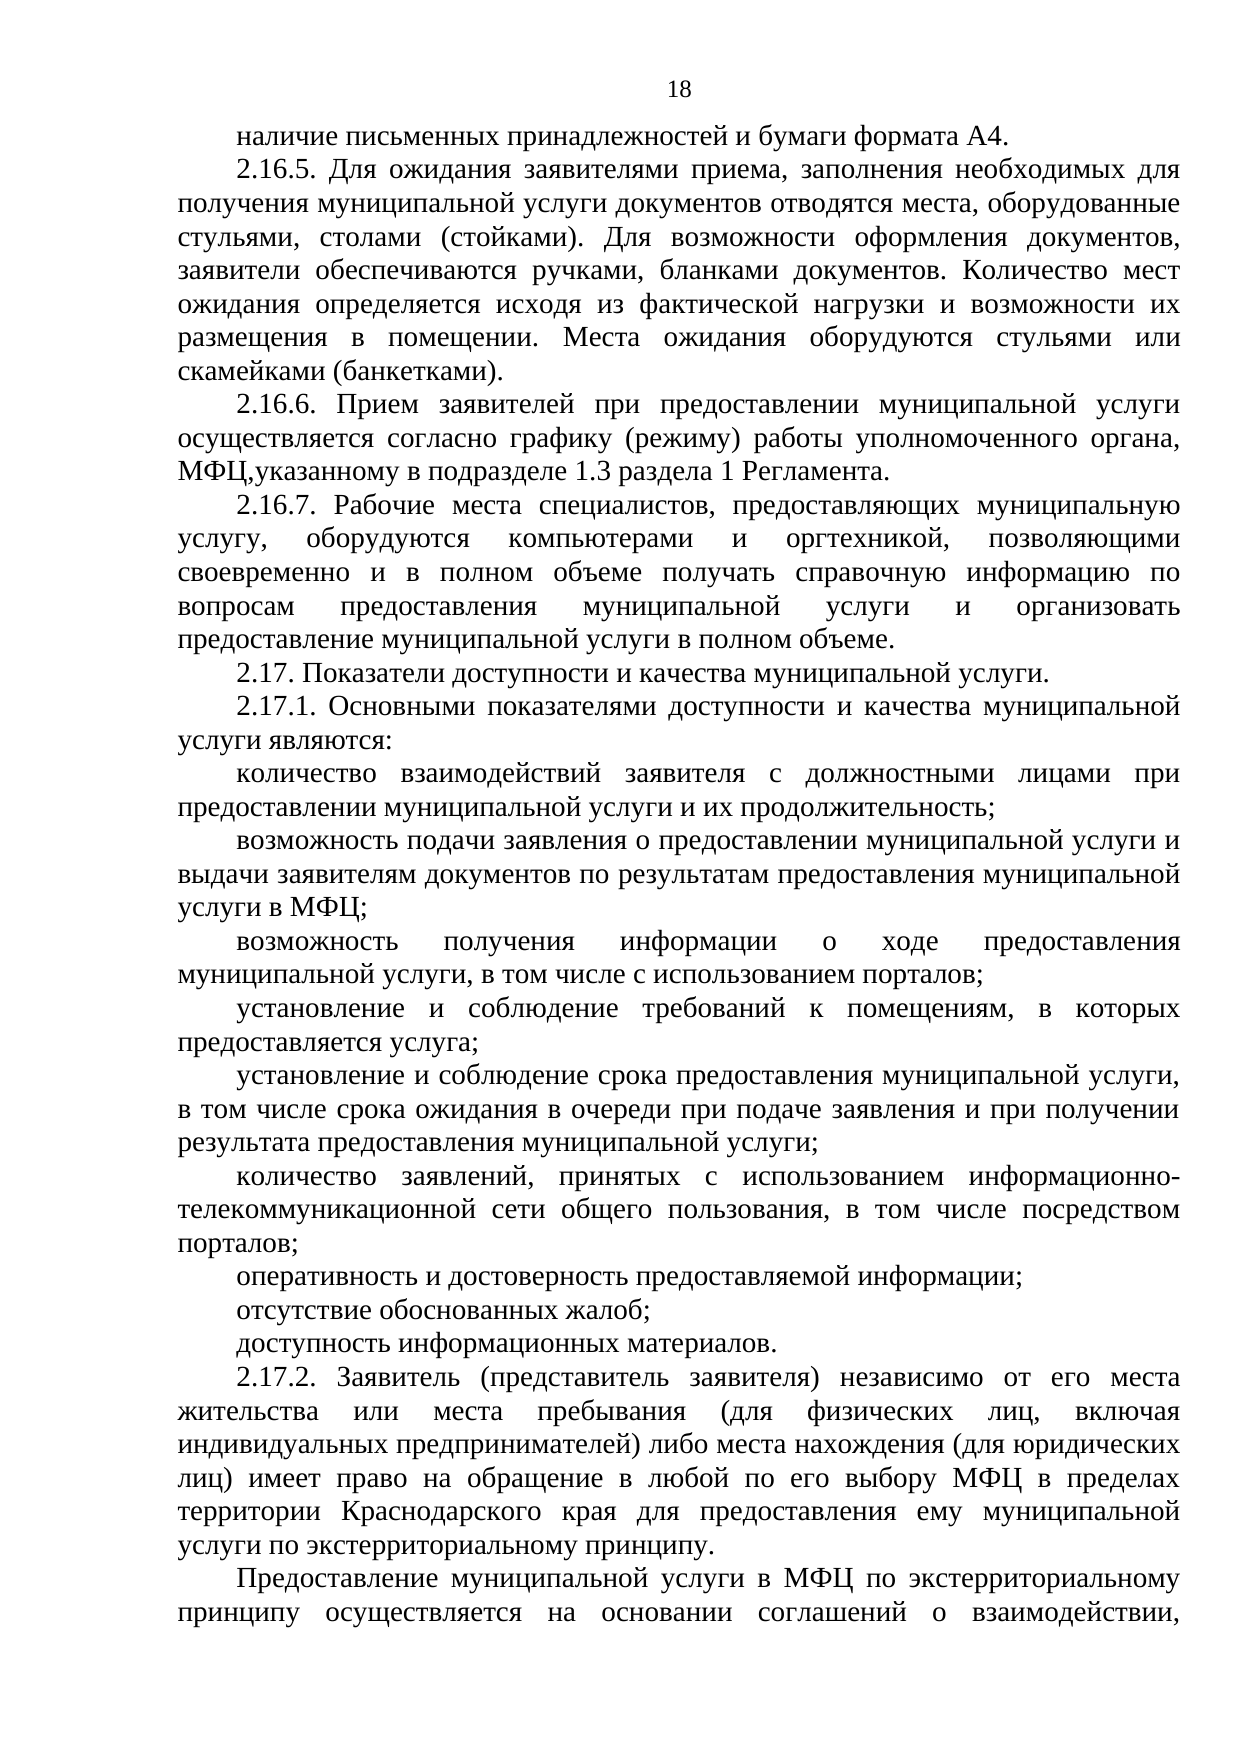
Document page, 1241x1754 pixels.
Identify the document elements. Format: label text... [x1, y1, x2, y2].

text возможность получения информации о ходе предоставления муниципальной услуги, в том числе с использованием порталов; [177, 923, 1181, 990]
text количество взаимодействий заявителя с должностными лицами при предоставлении муниципальной услуги и их продолжительность; [177, 755, 1181, 822]
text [177, 1560, 1181, 1627]
text 2.16.6. Прием заявителей при предоставлении муниципальной услуги осуществляется согласно графику (режиму) работы уполномоченного органа, МФЦ,указанному в подразделе 1.3 раздела 1 Регламента. [177, 386, 1181, 487]
text наличие письменных принадлежностей и бумаги формата A4. [177, 118, 1181, 152]
text доступность информационных материалов. [177, 1326, 1181, 1359]
text установление и соблюдение срока предоставления муниципальной услуги, в том числе срока ожидания в очереди при подаче заявления и при получении результата предоставления муниципальной услуги; [177, 1057, 1181, 1158]
text 2.17. Показатели доступности и качества муниципальной услуги. [177, 655, 1181, 688]
text установление и соблюдение требований к помещениям, в которых предоставляется услуга; [177, 990, 1181, 1057]
text 2.16.7. Рабочие места специалистов, предоставляющих муниципальную услугу, оборудуются компьютерами и оргтехникой, позволяющими своевременно и в полном объеме получать справочную информацию по вопросам предоставления муниципальной услуги и организовать предоставление муниципальной услуги в полном объеме. [177, 487, 1181, 655]
text 2.16.5. Для ожидания заявителями приема, заполнения необходимых для получения муниципальной услуги документов отводятся места, оборудованные стульями, столами (стойками). Для возможности оформления документов, заявители обеспечиваются ручками, бланками документов. Количество мест ожидания определяется исходя из фактической нагрузки и возможности их размещения в помещении. Места ожидания оборудуются стульями или скамейками (банкетками). [177, 152, 1181, 386]
text возможность подачи заявления о предоставлении муниципальной услуги и выдачи заявителям документов по результатам предоставления муниципальной услуги в МФЦ; [177, 822, 1181, 923]
text 2.17.2. Заявитель (представитель заявителя) независимо от его места жительства или места пребывания (для физических лиц, включая индивидуальных предпринимателей) либо места нахождения (для юридических лиц) имеет право на обращение в любой по его выбору МФЦ в пределах территории Краснодарского края для предоставления ему муниципальной услуги по экстерриториальному принципу. [177, 1359, 1181, 1560]
text количество заявлений, принятых с использованием информационно-телекоммуникационной сети общего пользования, в том числе посредством порталов; [177, 1158, 1181, 1258]
text 2.17.1. Основными показателями доступности и качества муниципальной услуги являются: [177, 688, 1181, 755]
text отсутствие обоснованных жалоб; [177, 1292, 1181, 1326]
text оперативность и достоверность предоставляемой информации; [177, 1258, 1181, 1292]
